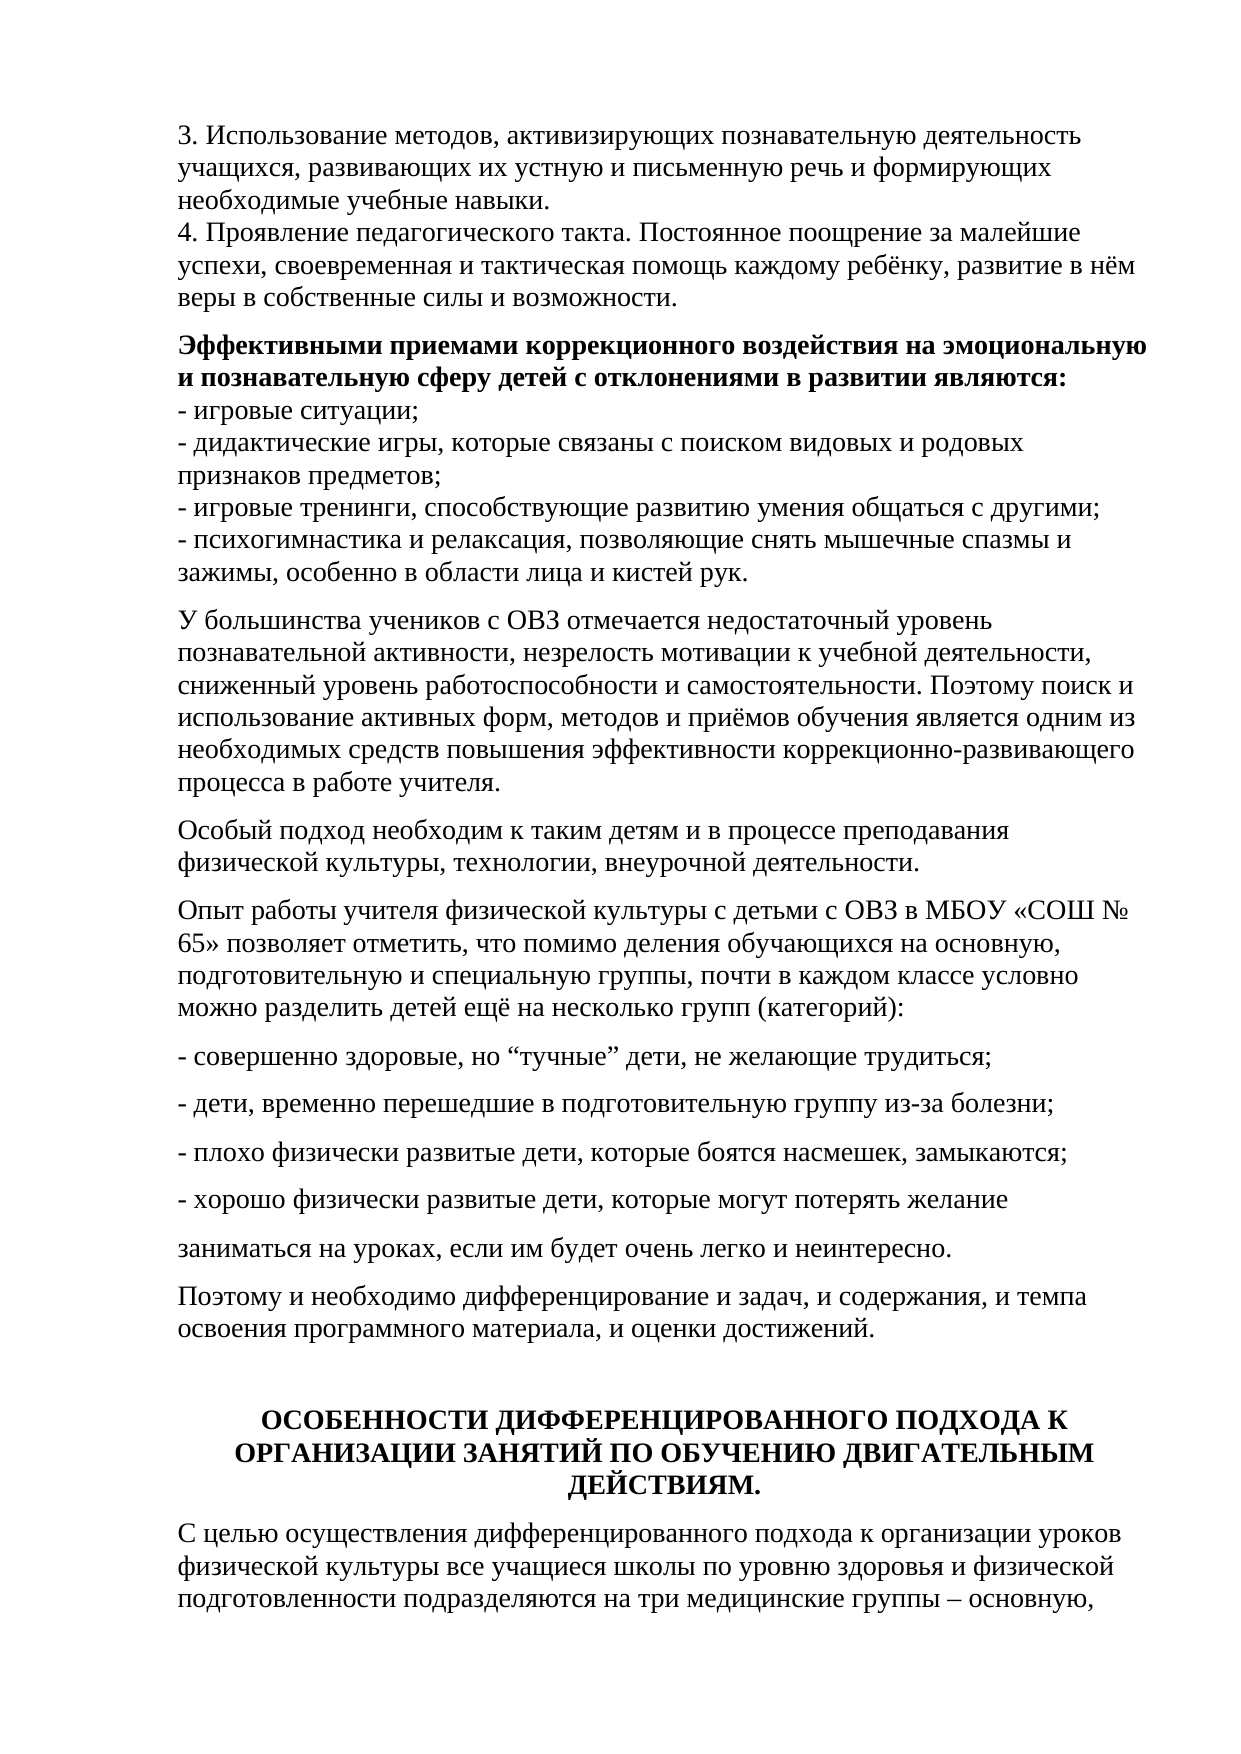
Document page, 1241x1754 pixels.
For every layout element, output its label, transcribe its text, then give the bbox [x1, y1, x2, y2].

text Опыт работы учителя физической культуры с детьми с ОВЗ в МБОУ «СОШ № 65» позволяет отметить, что помимо деления обучающихся на основную, подготовительную и специальную группы, почти в каждом классе условно можно разделить детей ещё на несколько групп (категорий): [177, 893, 1152, 1023]
text - плохо физически развитые дети, которые боятся насмешек, замыкаются; [177, 1134, 1152, 1167]
text Эффективными приемами коррекционного воздействия на эмоциональную и познавательную сферу детей с отклонениями в развитии являются: - игровые ситуации; - дидактические игры, которые связаны с поиском видовых и родовых признаков предметов; - игровые тренинги, способствующие развитию умения общаться с другими; - психогимнастика и релаксация, позволяющие снять мышечные спазмы и зажимы, особенно в области лица и кистей рук. [177, 328, 1152, 587]
text - хорошо физически развитые дети, которые могут потерять желание [177, 1183, 1152, 1215]
text - совершенно здоровые, но “тучные” дети, не желающие трудиться; [177, 1038, 1152, 1071]
text ОСОБЕННОСТИ ДИФФЕРЕНЦИРОВАННОГО ПОДХОДА К ОРГАНИЗАЦИИ ЗАНЯТИЙ ПО ОБУЧЕНИЮ ДВИГАТЕЛЬНЫМ ДЕЙСТВИЯМ. [177, 1403, 1152, 1501]
text У большинства учеников с ОВЗ отмечается недостаточный уровень познавательной активности, незрелость мотивации к учебной деятельности, сниженный уровень работоспособности и самостоятельности. Поэтому поиск и использование активных форм, методов и приёмов обучения является одним из необходимых средств повышения эффективности коррекционно-развивающего процесса в работе учителя. [177, 603, 1152, 797]
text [177, 118, 1152, 312]
text заниматься на уроках, если им будет очень легко и неинтересно. [177, 1231, 1152, 1263]
text Поэтому и необходимо дифференцирование и задач, и содержания, и темпа освоения программного материала, и оценки достижений. [177, 1279, 1152, 1343]
text Особый подход необходим к таким детям и в процессе преподавания физической культуры, технологии, внеурочной деятельности. [177, 813, 1152, 878]
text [177, 1516, 1152, 1613]
text - дети, временно перешедшие в подготовительную группу из-за болезни; [177, 1087, 1152, 1119]
